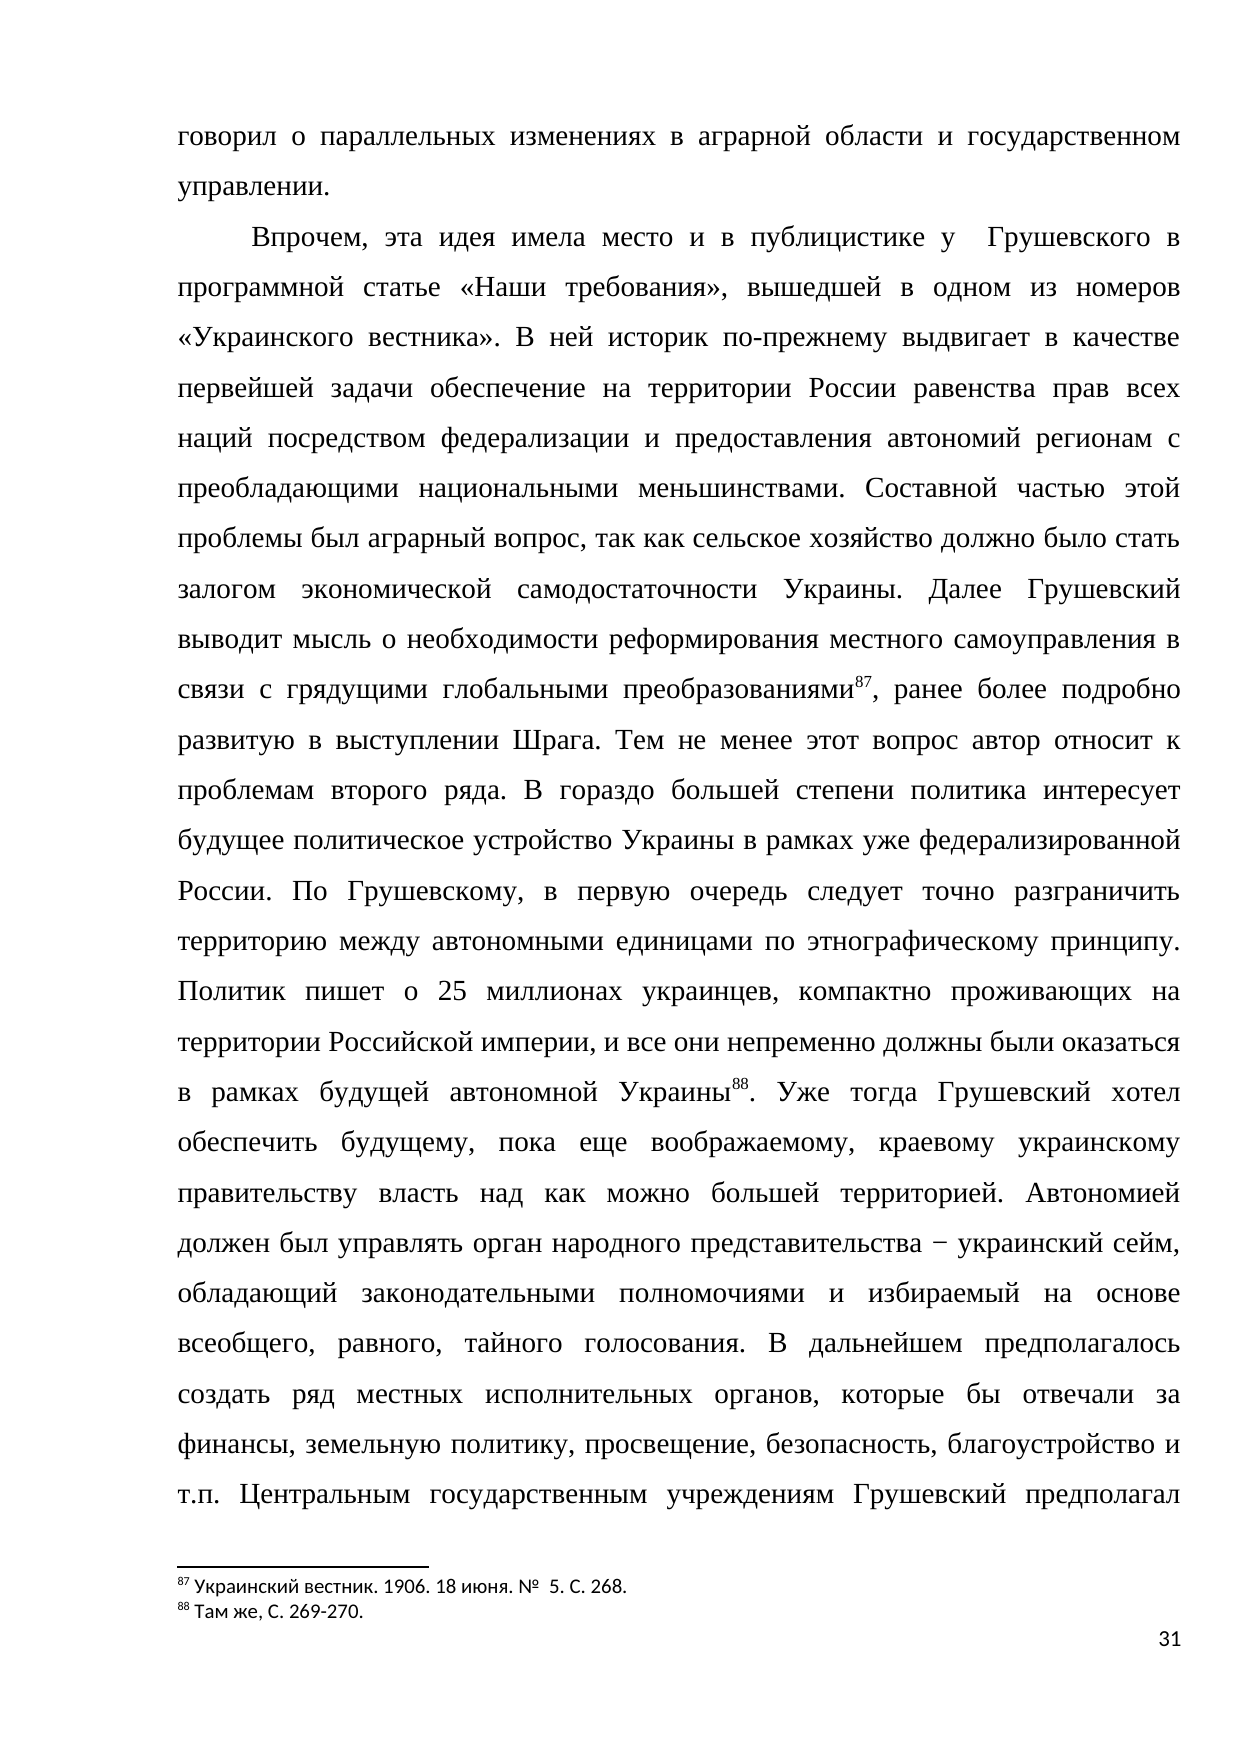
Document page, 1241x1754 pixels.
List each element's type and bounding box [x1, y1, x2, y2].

text [177, 219, 1181, 1510]
text [177, 118, 1181, 202]
